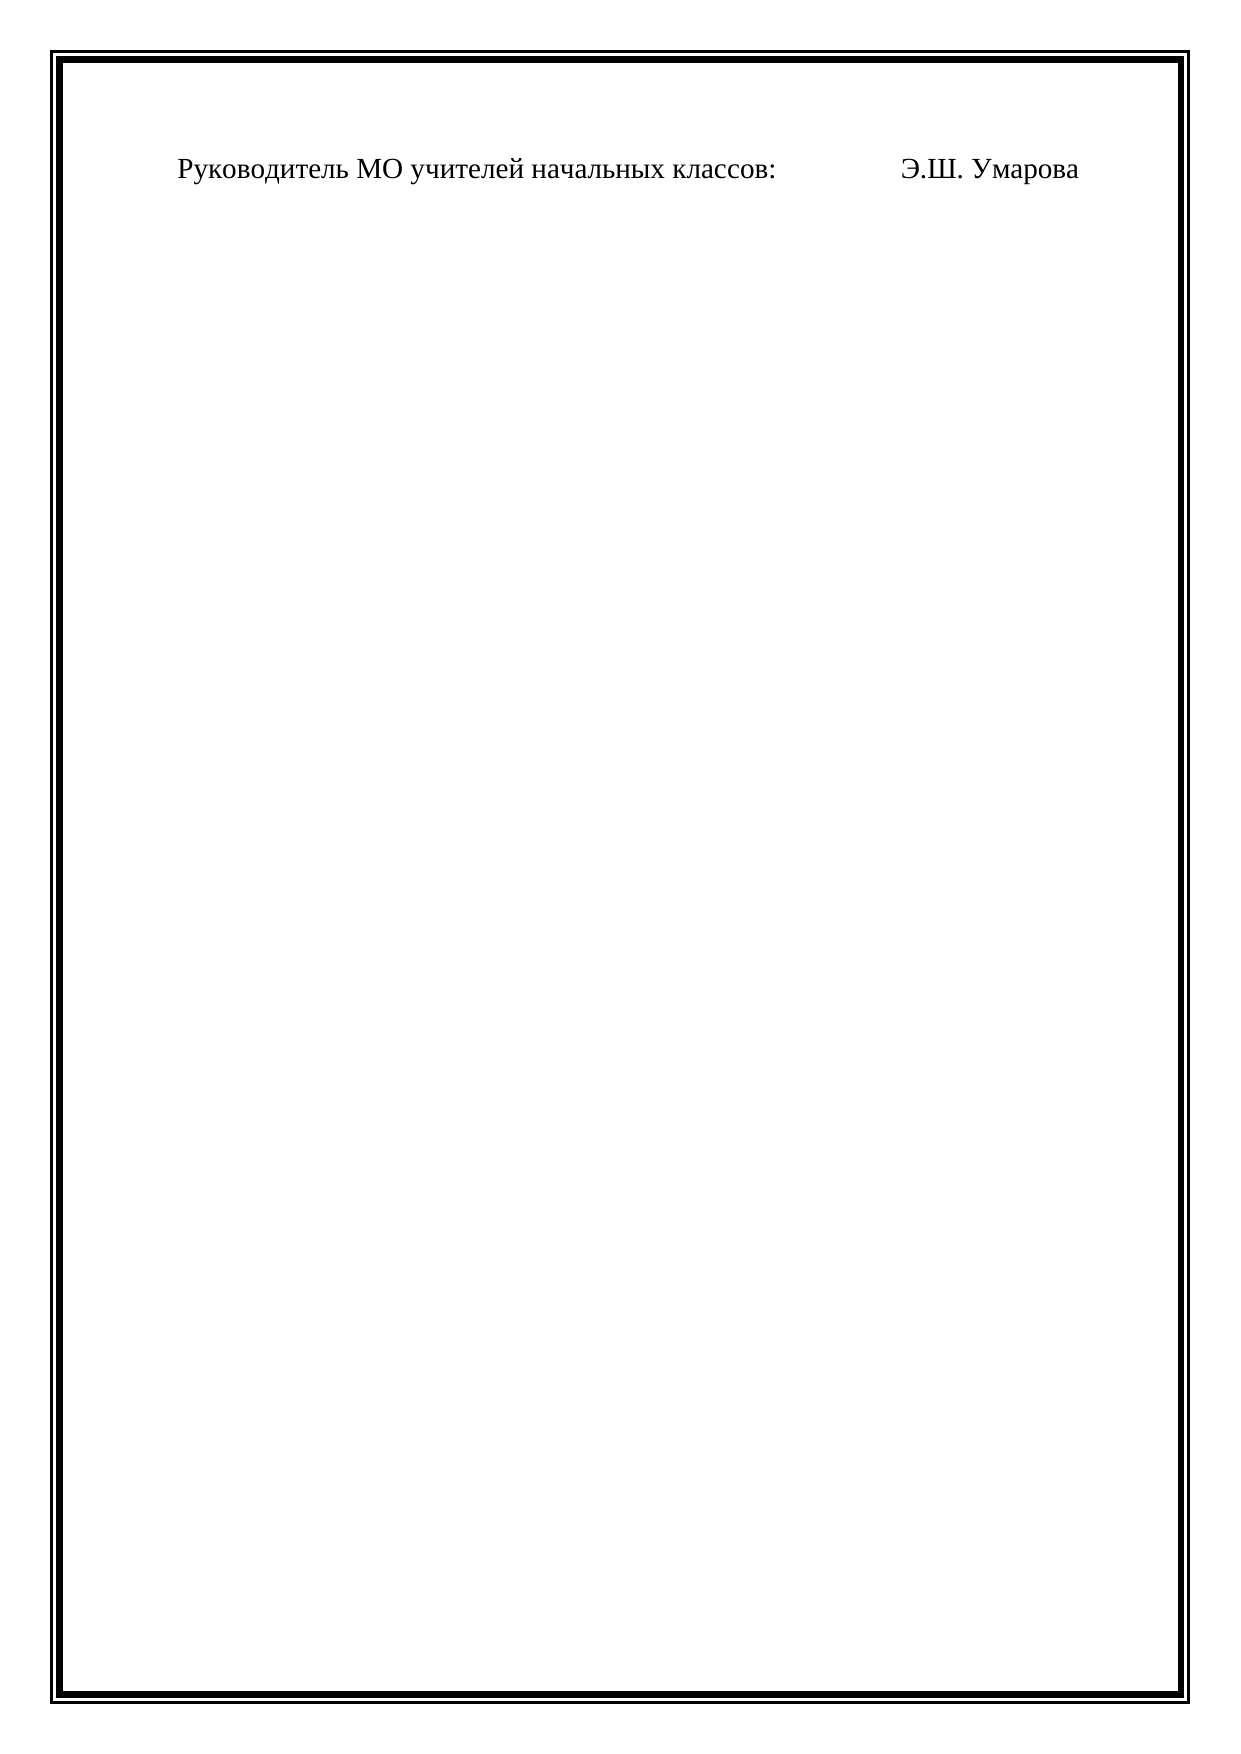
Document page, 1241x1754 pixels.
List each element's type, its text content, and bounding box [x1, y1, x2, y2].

text Руководитель МО учителей начальных классов: Э.Ш. Умарова [177, 152, 1152, 185]
